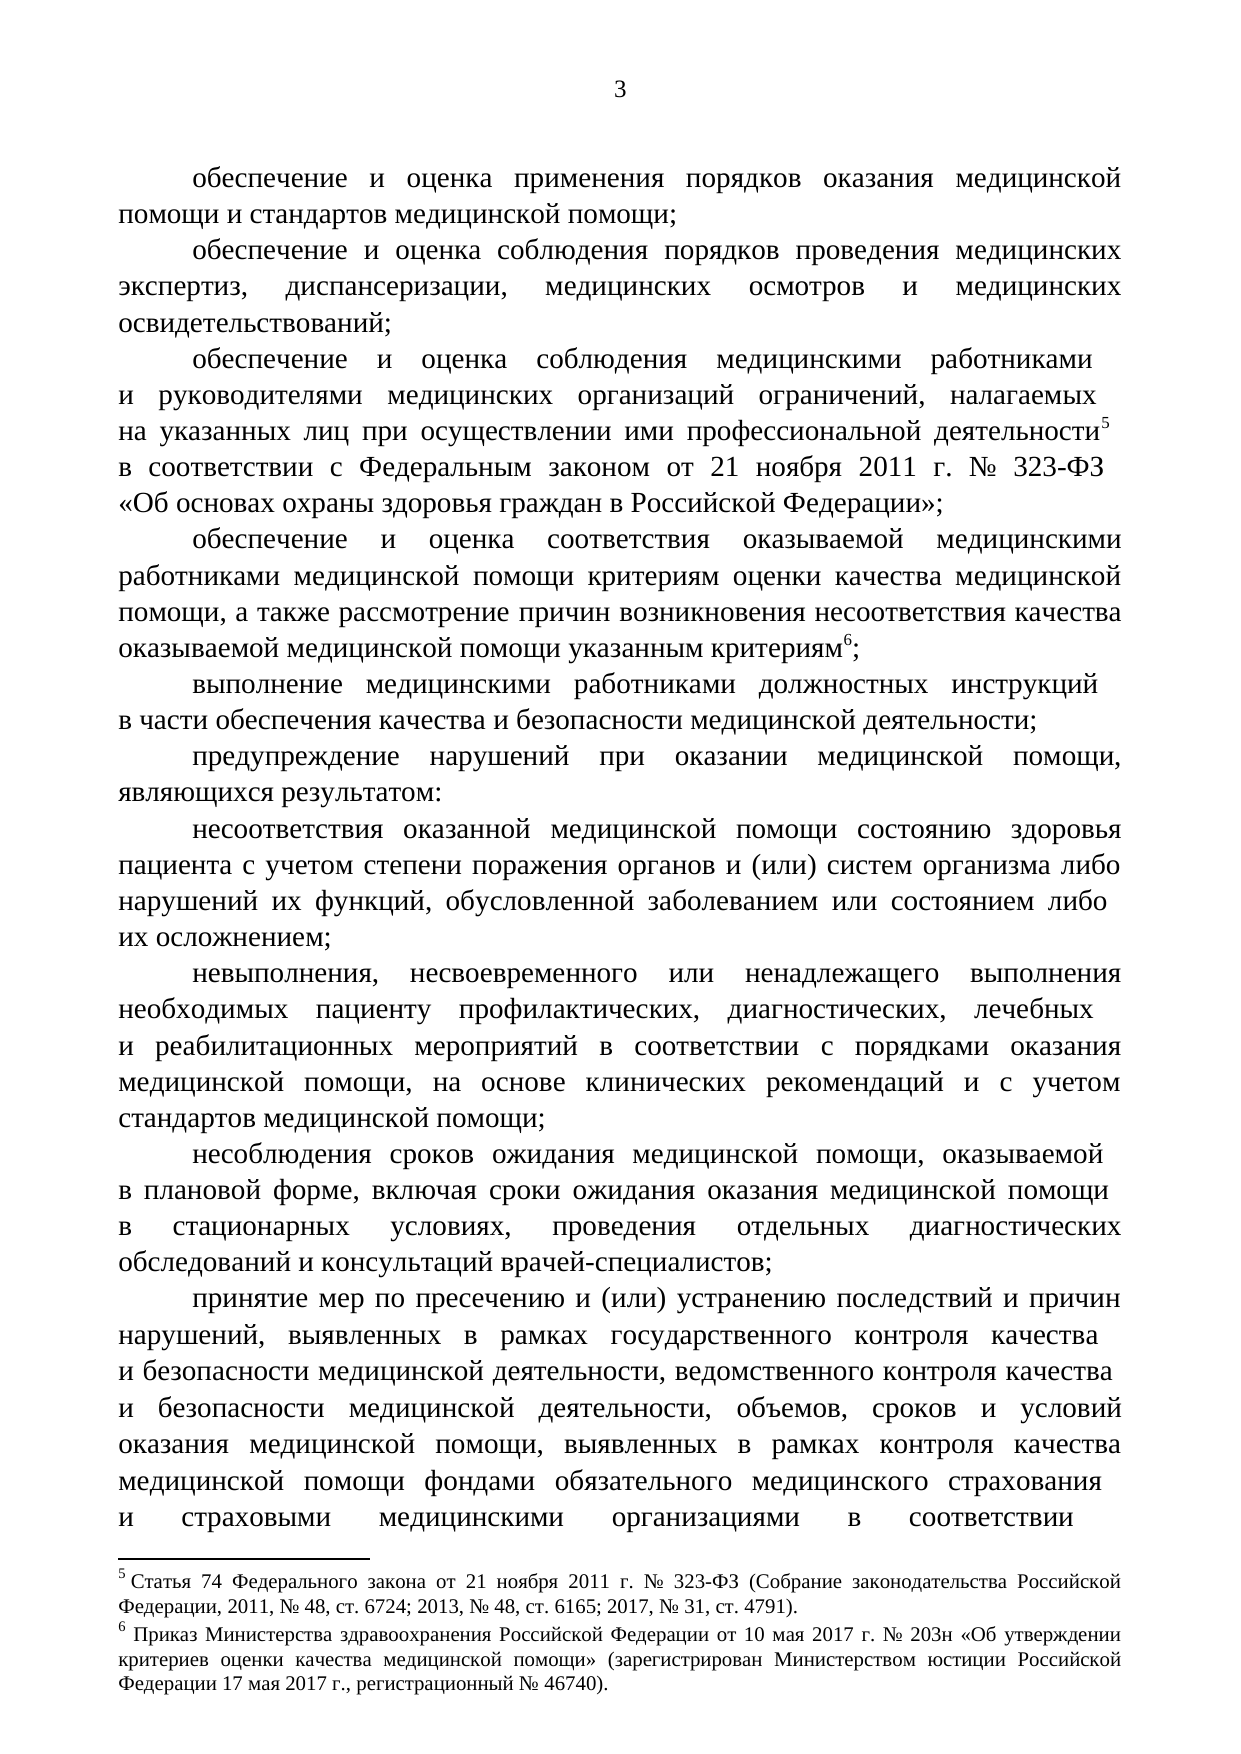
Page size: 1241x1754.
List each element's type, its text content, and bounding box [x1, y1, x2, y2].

text предупреждение нарушений при оказании медицинской помощи, являющихся результатом: [118, 738, 1122, 808]
text несоответствия оказанной медицинской помощи состоянию здоровья пациента с учетом степени поражения органов и (или) систем организма либо нарушений их функций, обусловленной заболеванием или состоянием либо их осложнением; [118, 811, 1122, 953]
text несоблюдения сроков ожидания медицинской помощи, оказываемой в плановой форме, включая сроки ожидания оказания медицинской помощи в стационарных условиях, проведения отдельных диагностических обследований и консультаций врачей-специалистов; [118, 1136, 1122, 1278]
text невыполнения, несвоевременного или ненадлежащего выполнения необходимых пациенту профилактических, диагностических, лечебных и реабилитационных мероприятий в соответствии с порядками оказания медицинской помощи, на основе клинических рекомендаций и с учетом стандартов медицинской помощи; [118, 955, 1122, 1133]
text обеспечение и оценка соблюдения порядков проведения медицинских экспертиз, диспансеризации, медицинских осмотров и медицинских освидетельствований; [118, 232, 1122, 338]
text обеспечение и оценка соответствия оказываемой медицинскими работниками медицинской помощи критериям оценки качества медицинской помощи, а также рассмотрение причин возникновения несоответствия качества оказываемой медицинской помощи указанным критериям; [118, 522, 1122, 663]
text выполнение медицинскими работниками должностных инструкций в части обеспечения качества и безопасности медицинской деятельности; [118, 666, 1122, 736]
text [118, 1281, 1122, 1533]
text обеспечение и оценка применения порядков оказания медицинской помощи и стандартов медицинской помощи; [118, 160, 1122, 230]
text обеспечение и оценка соблюдения медицинскими работниками и руководителями медицинских организаций ограничений, налагаемых на указанных лиц при осуществлении ими профессиональной деятельности в соответствии с Федеральным законом от 21 ноября 2011 г. № 323-ФЗ «Об основах охраны здоровья граждан в Российской Федерации»; [118, 341, 1122, 519]
